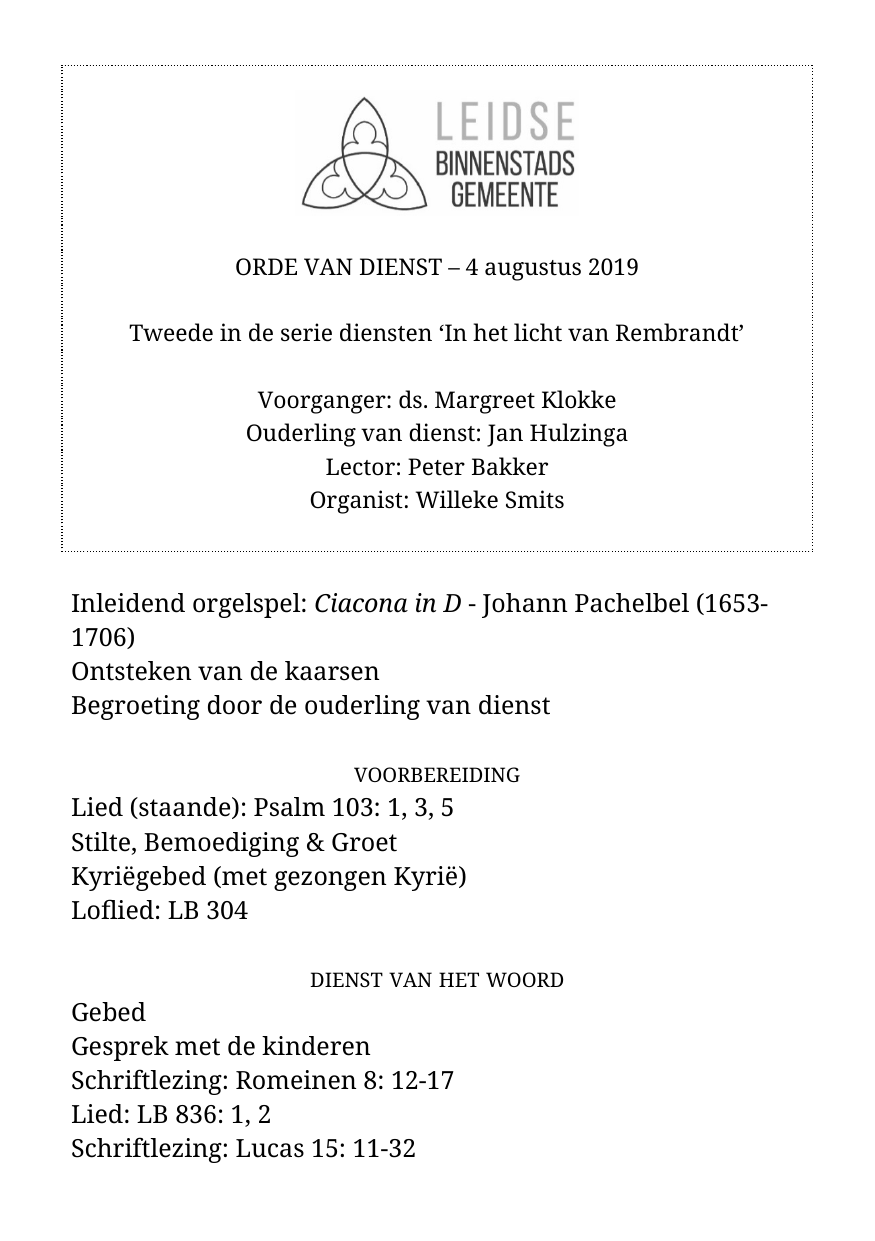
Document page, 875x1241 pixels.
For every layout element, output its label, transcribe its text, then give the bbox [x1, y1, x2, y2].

text Gebed [71, 994, 803, 1028]
text dienst van het woord [71, 960, 803, 994]
text Lied: LB 836: 1, 2 [71, 1097, 803, 1131]
text Inleidend orgelspel: Ciacona in D - Johann Pachelbel (1653-1706) [71, 586, 803, 654]
text ORDE VAN DIENST – 4 augustus 2019 [61, 251, 813, 284]
text Loflied: LB 304 [71, 892, 803, 926]
text Lector: Peter Bakker [61, 451, 813, 484]
text Lied (staande): Psalm 103: 1, 3, 5 [71, 790, 803, 824]
text Schriftlezing: Romeinen 8: 12-17 [71, 1063, 803, 1097]
text Ontsteken van de kaarsen [71, 654, 803, 688]
text Kyriëgebed (met gezongen Kyrië) [71, 858, 803, 892]
text Voorganger: ds. Margreet Klokke [61, 384, 813, 417]
text Begroeting door de ouderling van dienst [71, 688, 803, 722]
text Ouderling van dienst: Jan Hulzinga [61, 417, 813, 451]
text Gesprek met de kinderen [71, 1028, 803, 1063]
text Schriftlezing: Lucas 15: 11-32 [71, 1131, 803, 1165]
text Organist: Willeke Smits [61, 484, 813, 517]
subtitle voorbereiding [71, 756, 803, 790]
text Stilte, Bemoediging & Groet [71, 824, 803, 858]
picture [294, 90, 580, 216]
text Tweede in de serie diensten ‘In het licht van Rembrandt’ [61, 317, 813, 351]
